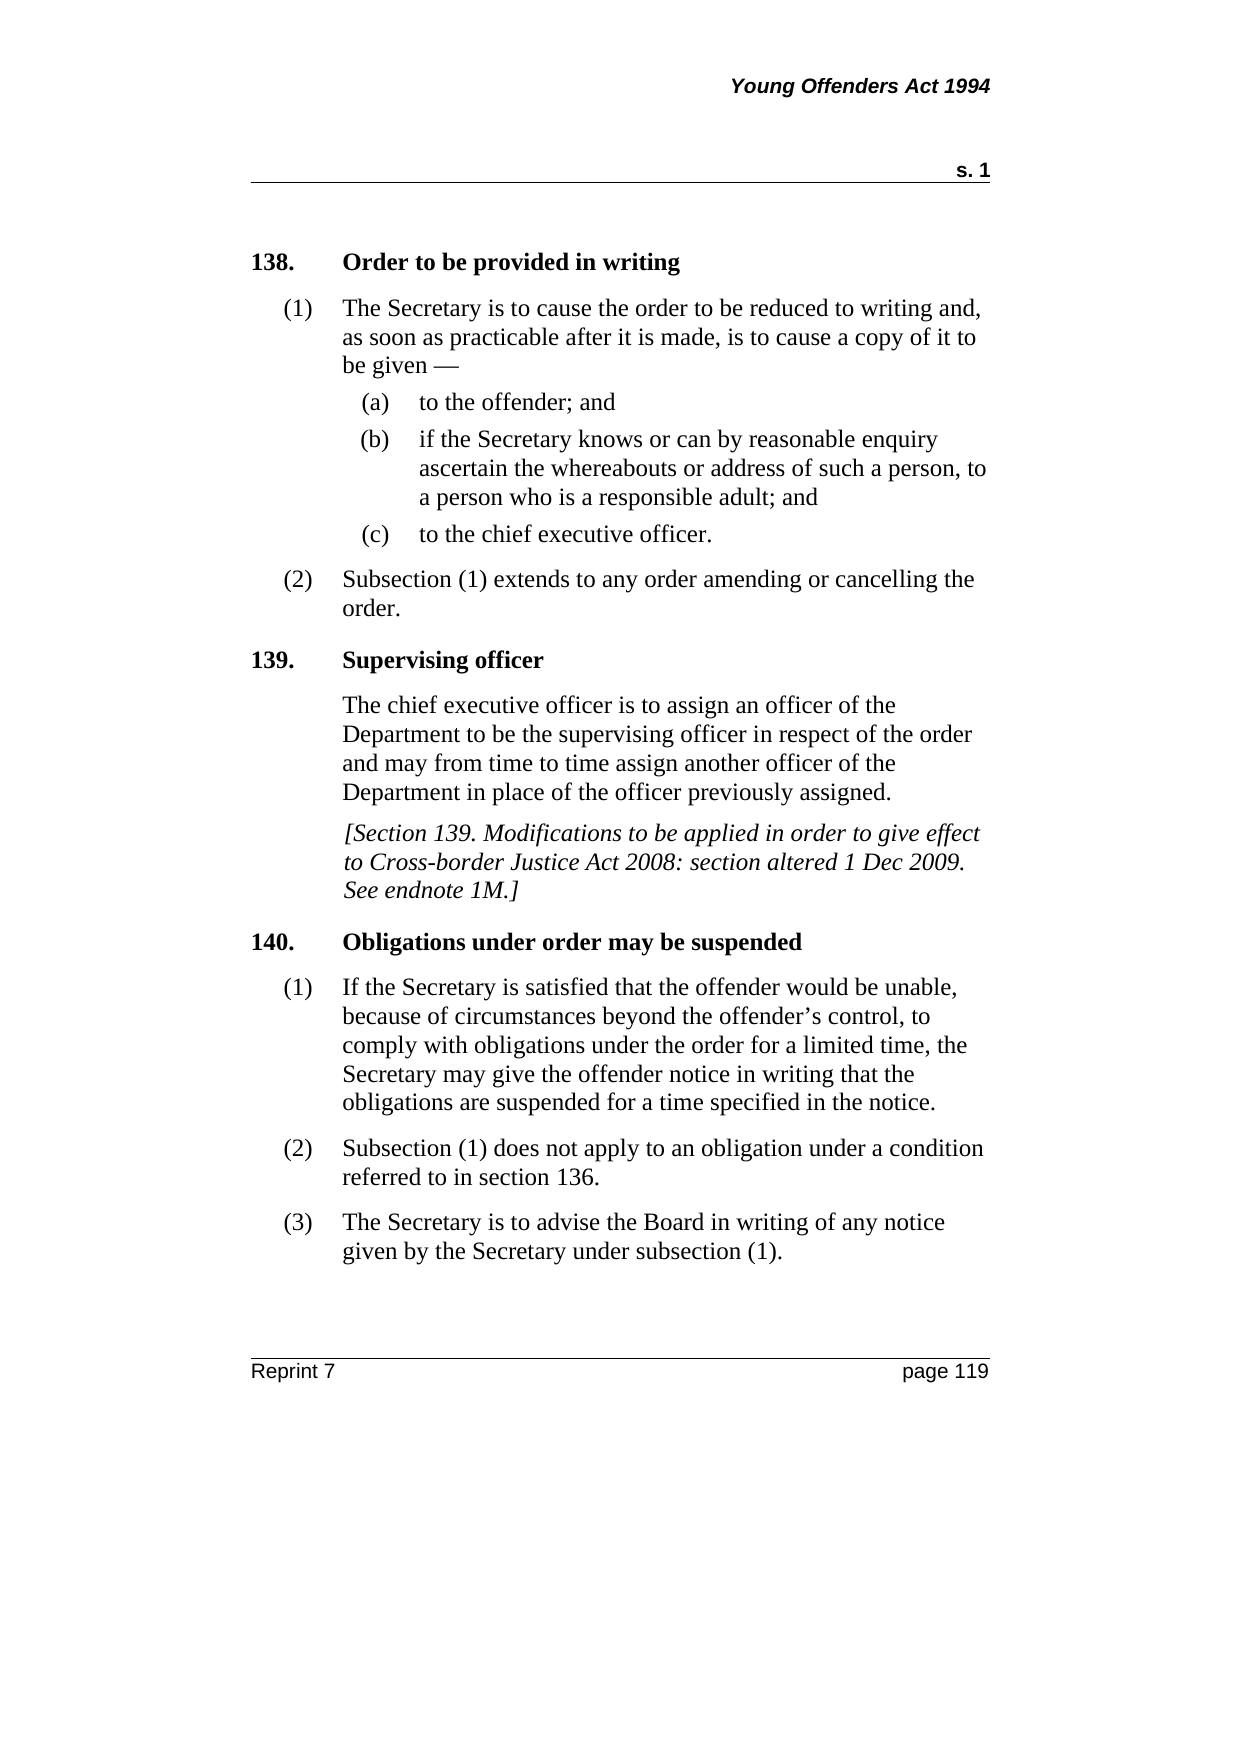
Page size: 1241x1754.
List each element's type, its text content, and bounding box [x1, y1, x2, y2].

subtitle 139. Supervising officer [251, 645, 990, 674]
text (3) The Secretary is to advise the Board in writing of any notice given by the Secretary under subsection (1). [251, 1207, 990, 1264]
text (1) If the Secretary is satisfied that the offender would be unable, because of circumstances beyond the offender’s control, to comply with obligations under the order for a limited time, the Secretary may give the offender notice in writing that the obligations are suspended for a time specified in the notice. [251, 972, 990, 1116]
text (b) if the Secretary knows or can by reasonable enquiry ascertain the whereabouts or address of such a person, to a person who is a responsible adult; and [251, 424, 990, 511]
subtitle 140. Obligations under order may be suspended [251, 927, 990, 956]
text (2) Subsection (1) does not apply to an obligation under a condition referred to in section 136. [251, 1133, 990, 1190]
text (c) to the chief executive officer. [251, 519, 990, 548]
text (1) The Secretary is to cause the order to be reduced to writing and, as soon as practicable after it is made, is to cause a copy of it to be given — [251, 293, 990, 379]
subtitle 138. Order to be provided in writing [251, 247, 990, 276]
text The chief executive officer is to assign an officer of the Department to be the supervising officer in respect of the order and may from time to time assign another officer of the Department in place of the officer previously assigned. [251, 690, 990, 805]
text (a) to the offender; and [251, 387, 990, 416]
text (2) Subsection (1) extends to any order amending or cancelling the order. [251, 564, 990, 622]
text [Section 139. Modifications to be applied in order to give effect to Cross-border Justice Act 2008: section altered 1 Dec 2009. See endnote 1M.] [251, 818, 990, 904]
